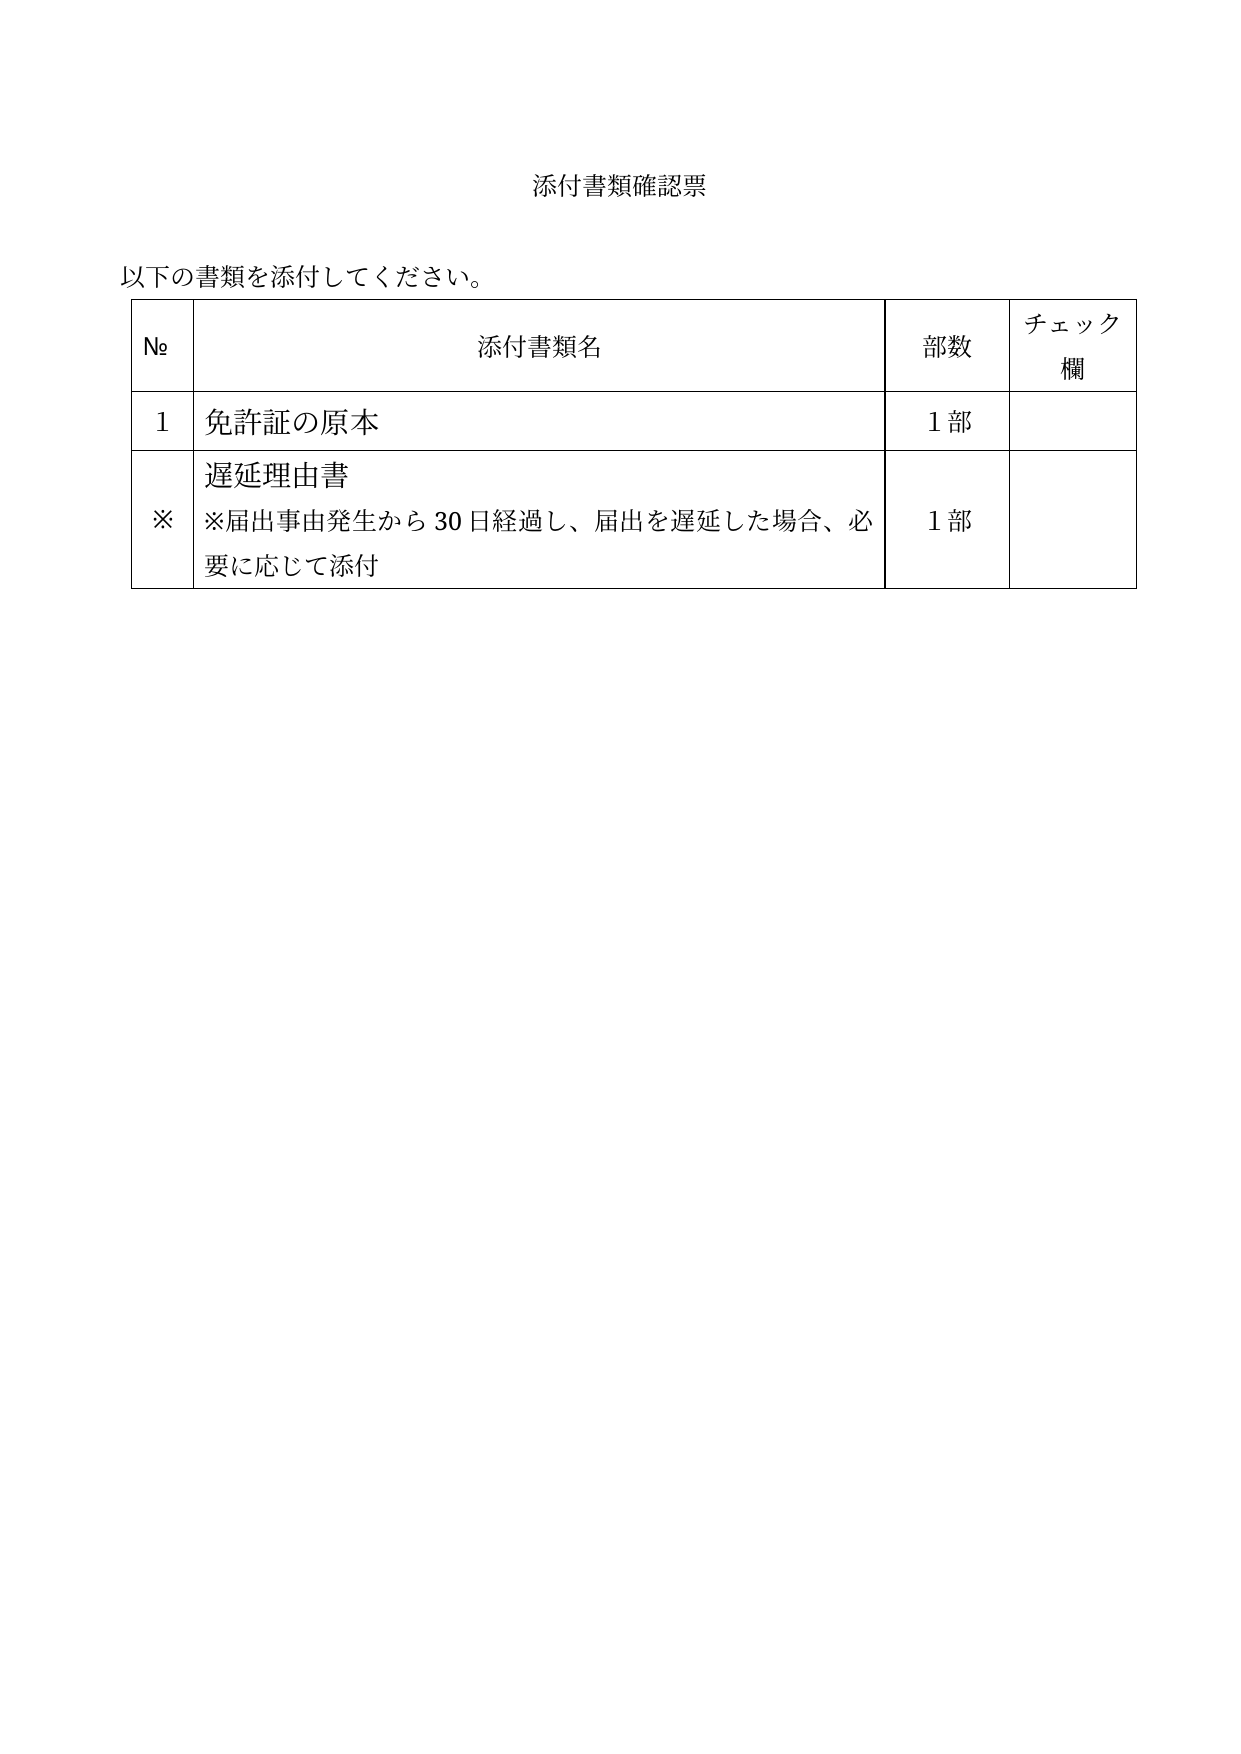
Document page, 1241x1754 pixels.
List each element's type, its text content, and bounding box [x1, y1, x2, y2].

text 以下の書類を添付してください。 [89, 253, 1152, 299]
table_cell ※ [132, 451, 193, 588]
table_cell １部 [886, 392, 1009, 450]
subtitle 添付書類確認票 [89, 162, 1152, 207]
table_header チェック欄 [1010, 300, 1136, 391]
table_header 部数 [886, 300, 1009, 391]
table_cell [1010, 451, 1136, 588]
table_cell 免許証の原本 [194, 392, 884, 450]
table_cell １部 [886, 451, 1009, 588]
table_header № [132, 300, 193, 391]
table_cell １ [132, 392, 193, 450]
table_cell 遅延理由書 ※届出事由発生から30日経過し、届出を遅延した場合、必要に応じて添付 [194, 451, 884, 588]
table_cell [1010, 392, 1136, 450]
table_header 添付書類名 [194, 300, 884, 391]
